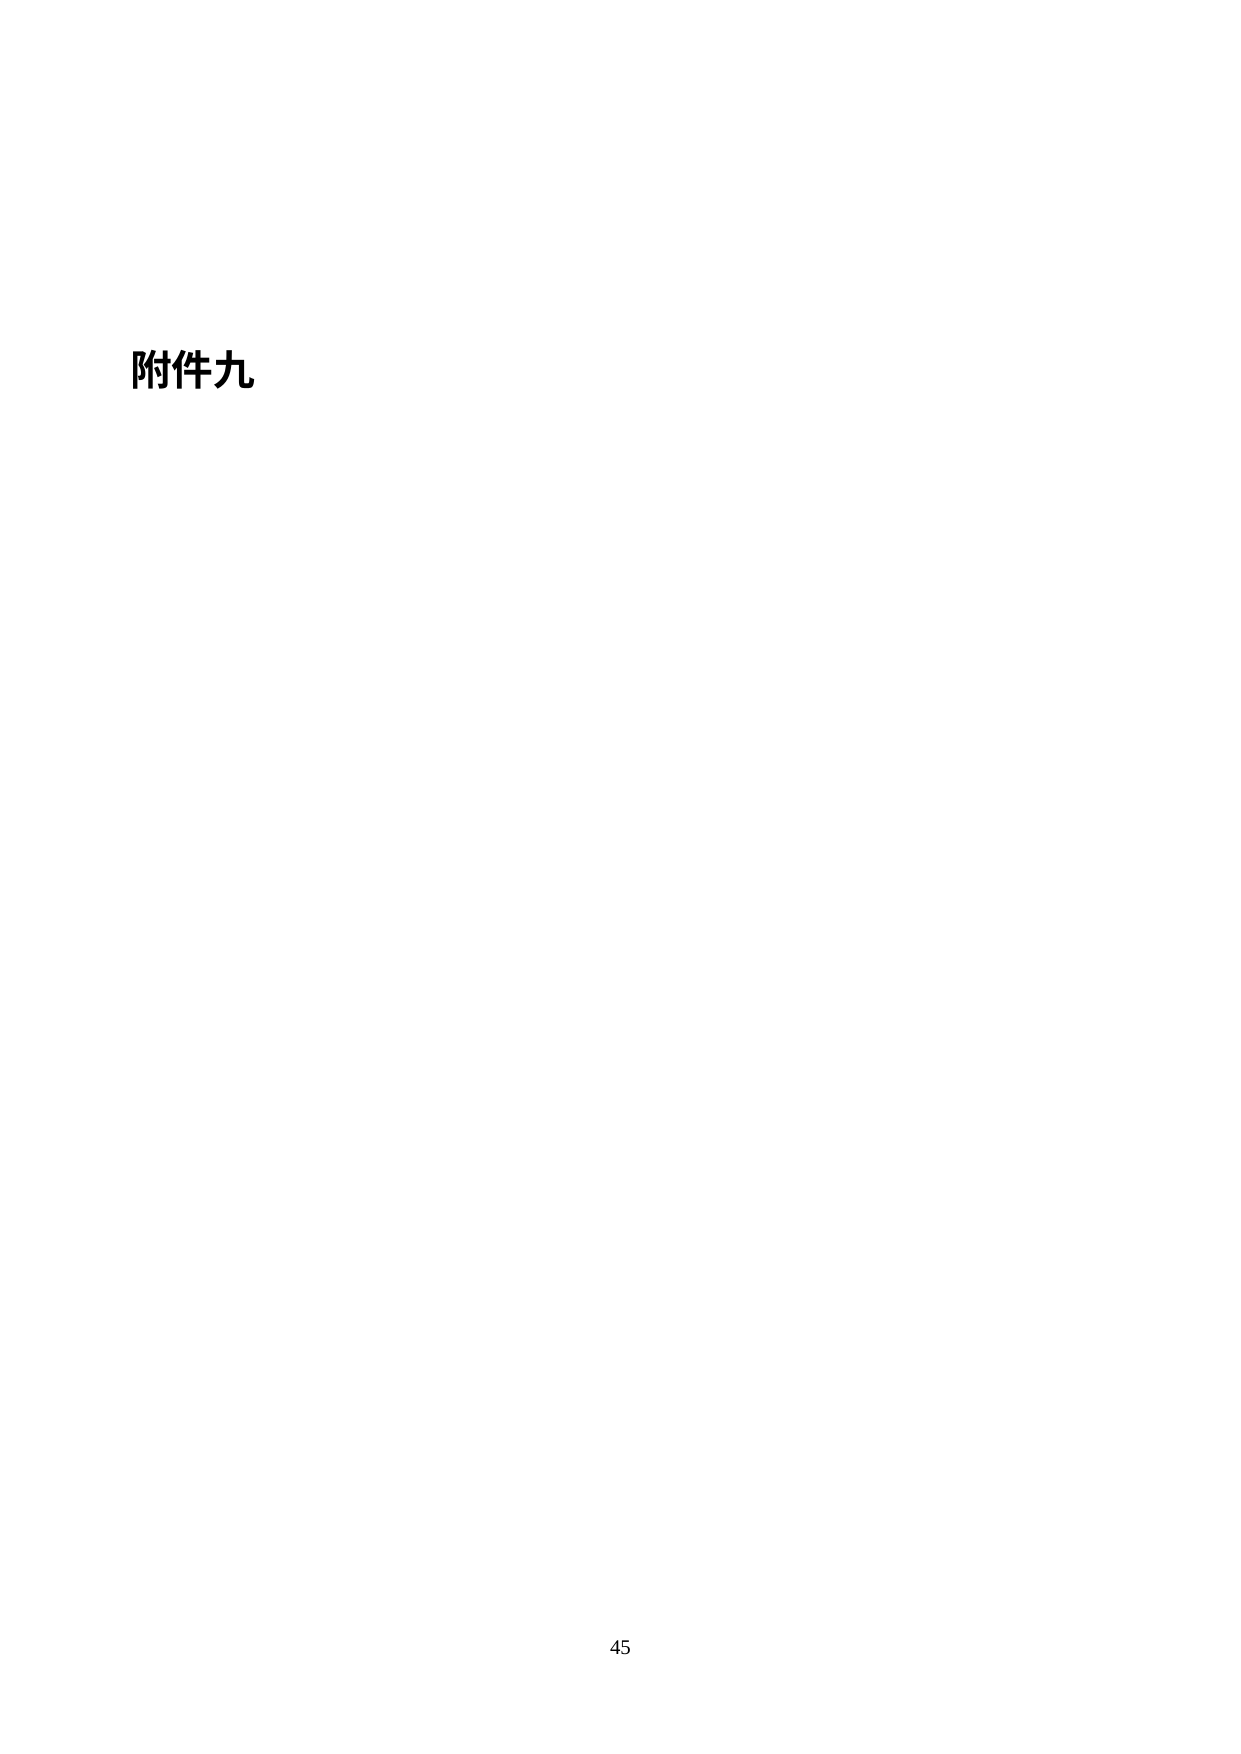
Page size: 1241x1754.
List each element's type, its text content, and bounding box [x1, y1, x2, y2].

text 附件九 [130, 352, 1110, 393]
